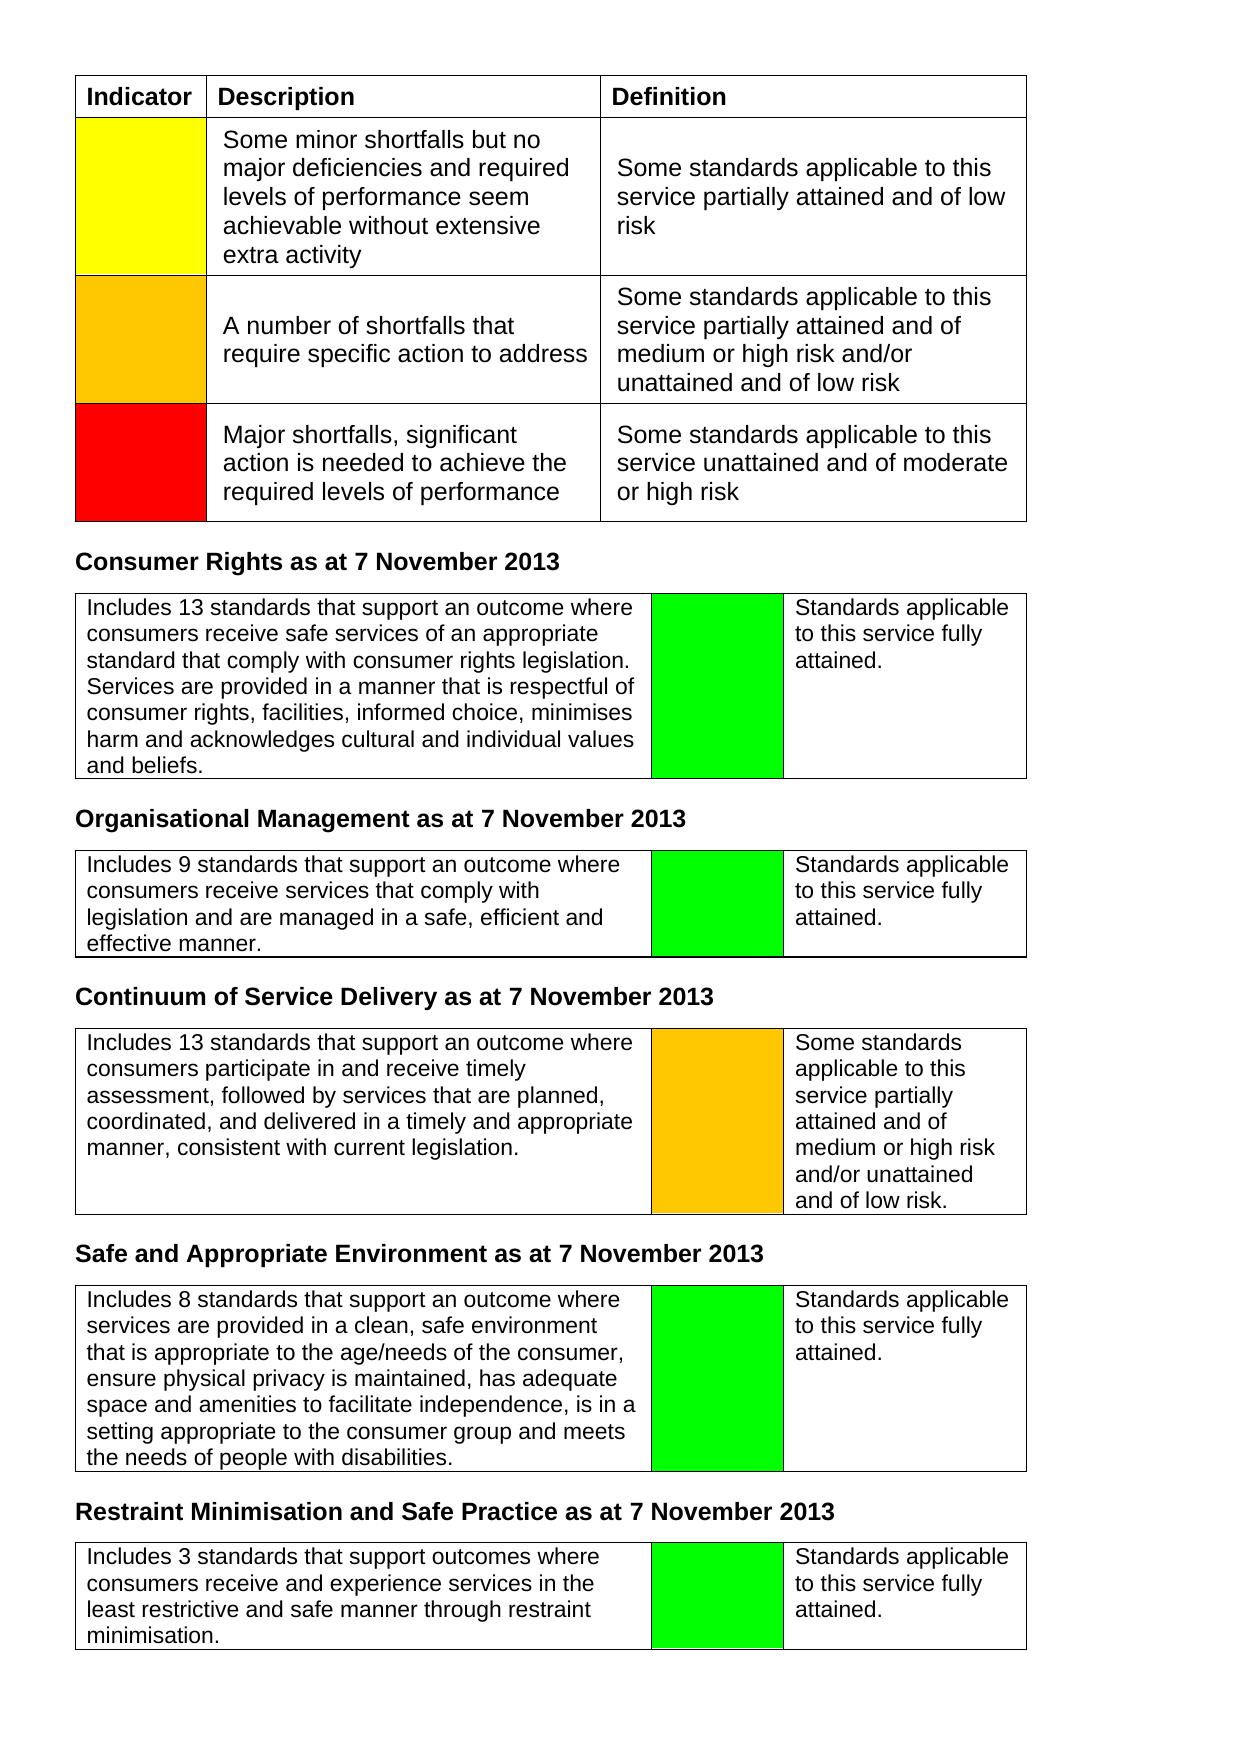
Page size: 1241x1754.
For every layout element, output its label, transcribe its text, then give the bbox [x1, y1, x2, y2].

table_cell Major shortfalls, significant action is needed to achieve the required levels of performance [207, 404, 600, 521]
subtitle Organisational Management as at 7 November 2013 [75, 804, 1165, 833]
table_header Standards applicable to this service fully attained. [784, 1286, 1026, 1471]
table_header Description [207, 76, 600, 117]
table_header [784, 1543, 1026, 1648]
table_header Includes 13 standards that support an outcome where consumers participate in and receive timely assessment, followed by services that are planned, coordinated, and delivered in a timely and appropriate manner, consistent with current legislation. [76, 1029, 651, 1213]
table_header Some standards applicable to this service partially attained and of medium or high risk and/or unattained and of low risk. [784, 1029, 1026, 1213]
table_header Indicator [76, 76, 206, 117]
table_header [652, 1286, 783, 1471]
table_cell Some minor shortfalls but no major deficiencies and required levels of performance seem achievable without extensive extra activity [207, 118, 600, 274]
table_cell A number of shortfalls that require specific action to address [207, 276, 600, 403]
table_cell Some standards applicable to this service unattained and of moderate or high risk [601, 404, 1026, 521]
table_cell [76, 118, 206, 274]
table_cell Some standards applicable to this service partially attained and of low risk [601, 118, 1026, 274]
table_cell [76, 276, 206, 403]
table_header [652, 1029, 783, 1213]
subtitle Restraint Minimisation and Safe Practice as at 7 November 2013 [75, 1497, 1165, 1525]
subtitle Safe and Appropriate Environment as at 7 November 2013 [75, 1239, 1165, 1268]
subtitle Consumer Rights as at 7 November 2013 [75, 547, 1165, 576]
table_header Standards applicable to this service fully attained. [784, 851, 1026, 956]
table_header Includes 13 standards that support an outcome where consumers receive safe services of an appropriate standard that comply with consumer rights legislation. Services are provided in a manner that is respectful of consumer rights, facilities, informed choice, minimises harm and acknowledges cultural and individual values and beliefs. [76, 594, 651, 778]
table_header Includes 9 standards that support an outcome where consumers receive services that comply with legislation and are managed in a safe, efficient and effective manner. [76, 851, 651, 956]
table_header Definition [601, 76, 1026, 117]
subtitle Continuum of Service Delivery as at 7 November 2013 [75, 982, 1165, 1011]
table_header Includes 3 standards that support outcomes where consumers receive and experience services in the least restrictive and safe manner through restraint minimisation. [76, 1543, 651, 1648]
table_header Includes 8 standards that support an outcome where services are provided in a clean, safe environment that is appropriate to the age/needs of the consumer, ensure physical privacy is maintained, has adequate space and amenities to facilitate independence, is in a setting appropriate to the consumer group and meets the needs of people with disabilities. [76, 1286, 651, 1471]
table_cell Some standards applicable to this service partially attained and of medium or high risk and/or unattained and of low risk [601, 276, 1026, 403]
table_header [652, 851, 783, 956]
table_header [652, 594, 783, 778]
table_header Standards applicable to this service fully attained. [784, 594, 1026, 778]
table_header [652, 1543, 783, 1648]
table_cell [76, 404, 206, 521]
